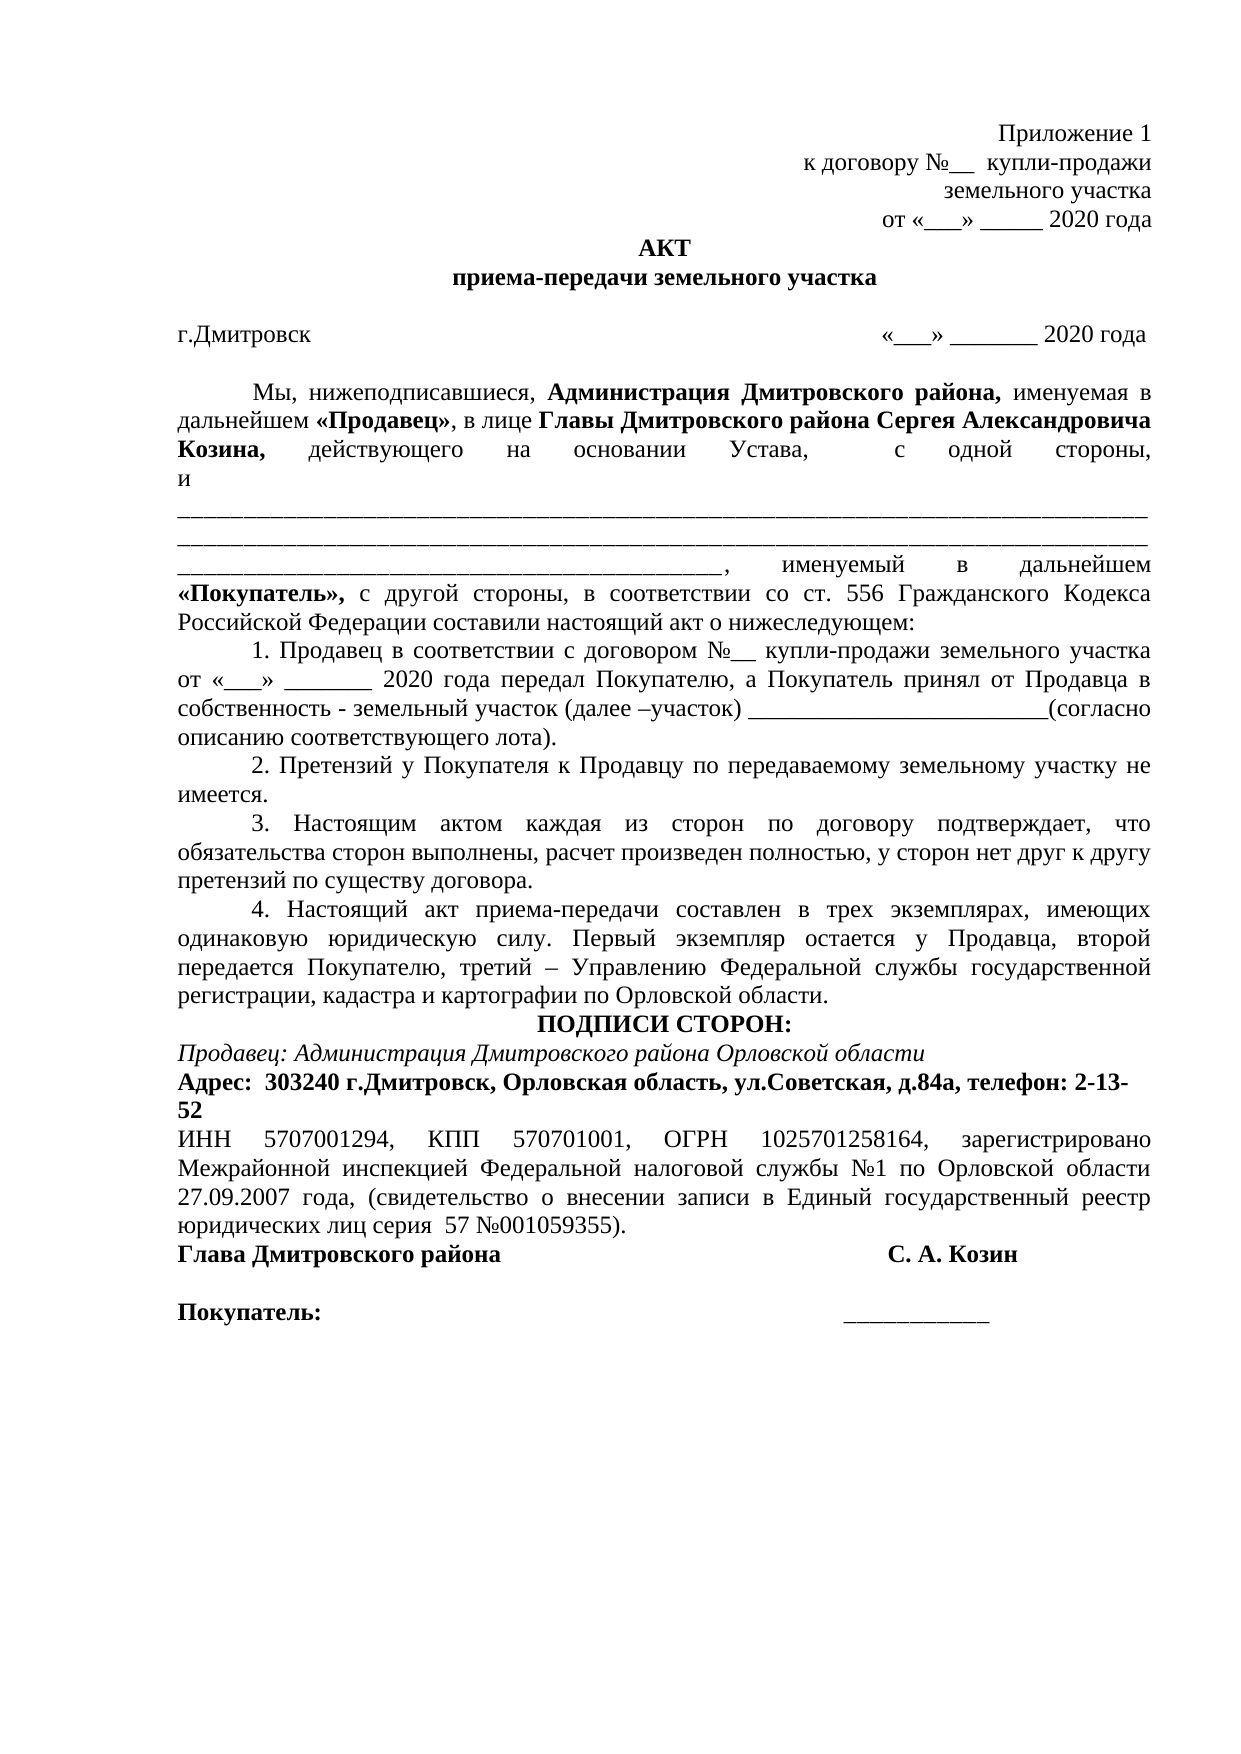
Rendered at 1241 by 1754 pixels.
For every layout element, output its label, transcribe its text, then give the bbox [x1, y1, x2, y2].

subtitle Адрес: .Дмитровск, Орловская область, ул.Советская, д.84а, телефон: 2-13-52 [177, 1067, 1152, 1124]
text 3. Настоящим актом каждая из сторон по договору подтверждает, что обязательства сторон выполнены, расчет произведен полностью, у сторон нет друг к другу претензий по существу договора. [177, 808, 1152, 894]
text Мы, нижеподписавшиеся, Администрация Дмитровского района, именуемая в дальнейшем «Продавец», в лице Главы Дмитровского района Сергея Александровича Козина, действующего на основании Устава, с одной стороны, и___________________________________________________________________________________________________________________________________________________________________________________________, именуемый в дальнейшем «Покупатель», с другой стороны, в соответствии со ст. 556 Гражданского Кодекса Российской Федерации составили настоящий акт о нижеследующем: [177, 377, 1152, 636]
subtitle земельного участка [177, 176, 1152, 204]
text ИНН 5707001294, КПП 570701001, ОГРН 1025701258164, зарегистрировано Межрайонной инспекцией Федеральной налоговой службы №1 по Орловской области 27.09.2007 года, (свидетельство о внесении записи в Единый государственный реестр юридических лиц серия 57 №001059355). [177, 1124, 1152, 1239]
subtitle Продавец: Администрация Дмитровского района Орловской области [177, 1038, 1152, 1067]
text 2. Претензий у Покупателя к Продавцу по передаваемому земельному участку не имеется. [177, 751, 1152, 808]
text 1. Продавец в соответствии с договором №__ купли-продажи земельного участка от «___» _______ 2020 года передал Покупателю, а Покупатель принял от Продавца в собственность - земельный участок (далее –участок) ________________________(согласно описанию соответствующего лота). [177, 636, 1152, 751]
subtitle от «___» _____ 2020 года [177, 204, 1152, 233]
text 4. Настоящий акт приема-передачи составлен в трех экземплярах, имеющих одинаковую юридическую силу. Первый экземпляр остается у Продавца, второй передается Покупателю, третий – Управлению Федеральной службы государственной регистрации, кадастра и картографии по Орловской области. [177, 894, 1152, 1009]
subtitle к договору №__ купли-продажи [177, 147, 1152, 176]
subtitle Приложение 1 [177, 118, 1152, 147]
text приема-передачи земельного участка [177, 262, 1152, 291]
text г.Дмитровск «___» _______ 2020 года [177, 319, 1152, 348]
subtitle АКТ [177, 233, 1152, 262]
text Глава Дмитровского района С. А. Козин [177, 1239, 1152, 1268]
text Покупатель: ___________ [177, 1297, 1152, 1326]
text ПОДПИСИ СТОРОН: [177, 1009, 1152, 1038]
